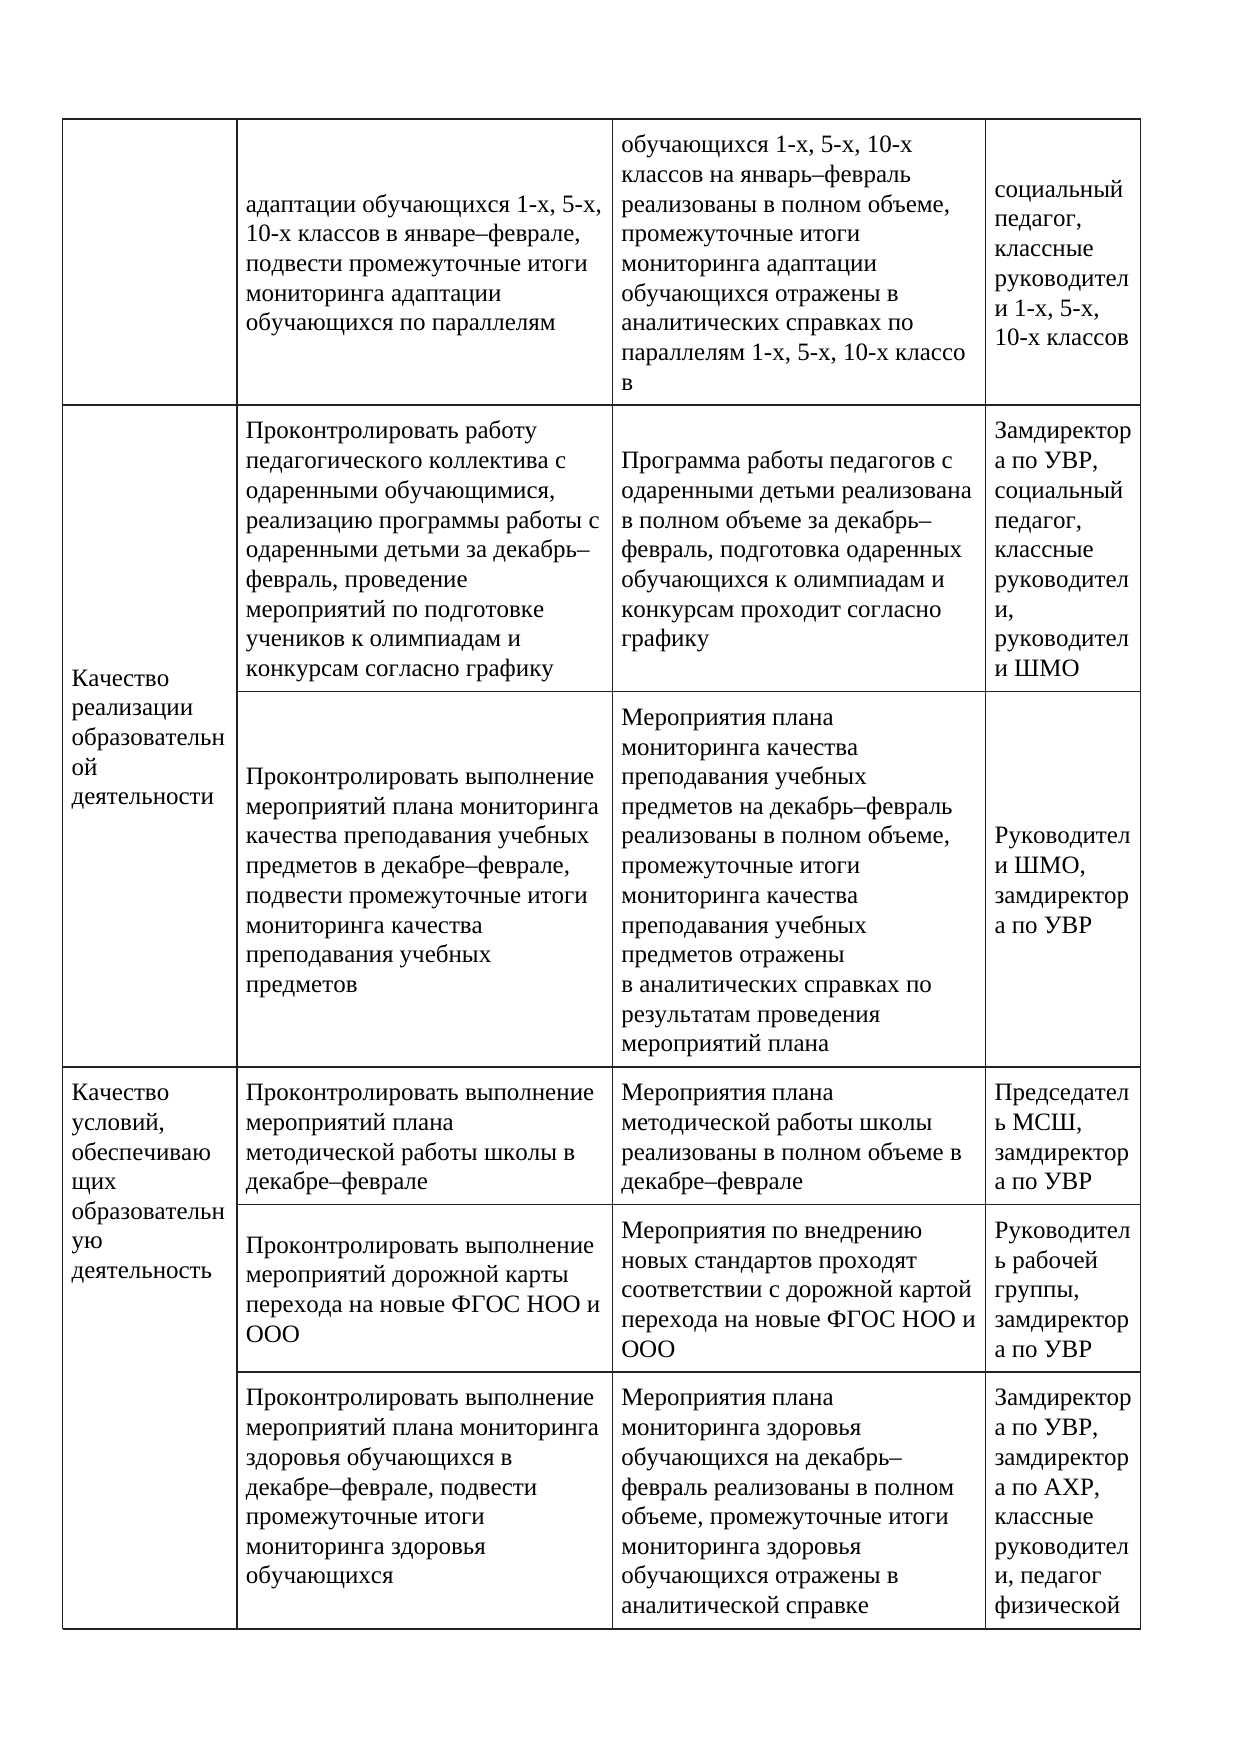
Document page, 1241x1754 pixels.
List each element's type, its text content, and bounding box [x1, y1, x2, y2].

table_cell Мероприятия плана методической работы школы реализованы в полном объеме в декабре–феврале [613, 1068, 985, 1204]
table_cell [613, 1373, 985, 1628]
table_cell Качество условий, обеспечивающих образовательную деятельность [63, 1068, 236, 1628]
table_cell Руководители ШМО, замдиректора по УВР [986, 692, 1140, 1066]
table_cell Мероприятия плана мониторинга качества преподавания учебных предметов на декабрь–февраль реализованы в полном объеме, промежуточные итоги мониторинга качества преподавания учебных предметов отражены в аналитических справках по результатам проведения мероприятий плана [613, 692, 985, 1066]
table_cell Проконтролировать выполнение мероприятий плана мониторинга качества преподавания учебных предметов в декабре–феврале, подвести промежуточные итоги мониторинга качества преподавания учебных предметов [238, 692, 612, 1066]
table_cell Руководитель рабочей группы, замдиректора по УВР [986, 1205, 1140, 1371]
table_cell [238, 120, 612, 404]
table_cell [986, 120, 1140, 404]
table_cell Качество реализации образовательной деятельности [63, 406, 236, 1066]
table_cell Председатель МСШ, замдиректора по УВР [986, 1068, 1140, 1204]
table_cell Проконтролировать выполнение мероприятий дорожной карты перехода на новые ФГОС НОО и ООО [238, 1205, 612, 1371]
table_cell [613, 120, 985, 404]
table_cell Мероприятия по внедрению новых стандартов проходят соответствии с дорожной картой перехода на новые ФГОС НОО и ООО [613, 1205, 985, 1371]
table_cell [238, 1373, 612, 1628]
table_cell Проконтролировать выполнение мероприятий плана методической работы школы в декабре–феврале [238, 1068, 612, 1204]
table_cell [986, 1373, 1140, 1628]
table_cell Программа работы педагогов с одаренными детьми реализована в полном объеме за декабрь–февраль, подготовка одаренных обучающихся к олимпиадам и конкурсам проходит согласно графику [613, 406, 985, 691]
table_cell Проконтролировать работу педагогического коллектива с одаренными обучающимися, реализацию программы работы с одаренными детьми за декабрь–февраль, проведение мероприятий по подготовке учеников к олимпиадам и конкурсам согласно графику [238, 406, 612, 691]
table_cell Замдиректора по УВР, социальный педагог, классные руководители, руководители ШМО [986, 406, 1140, 691]
